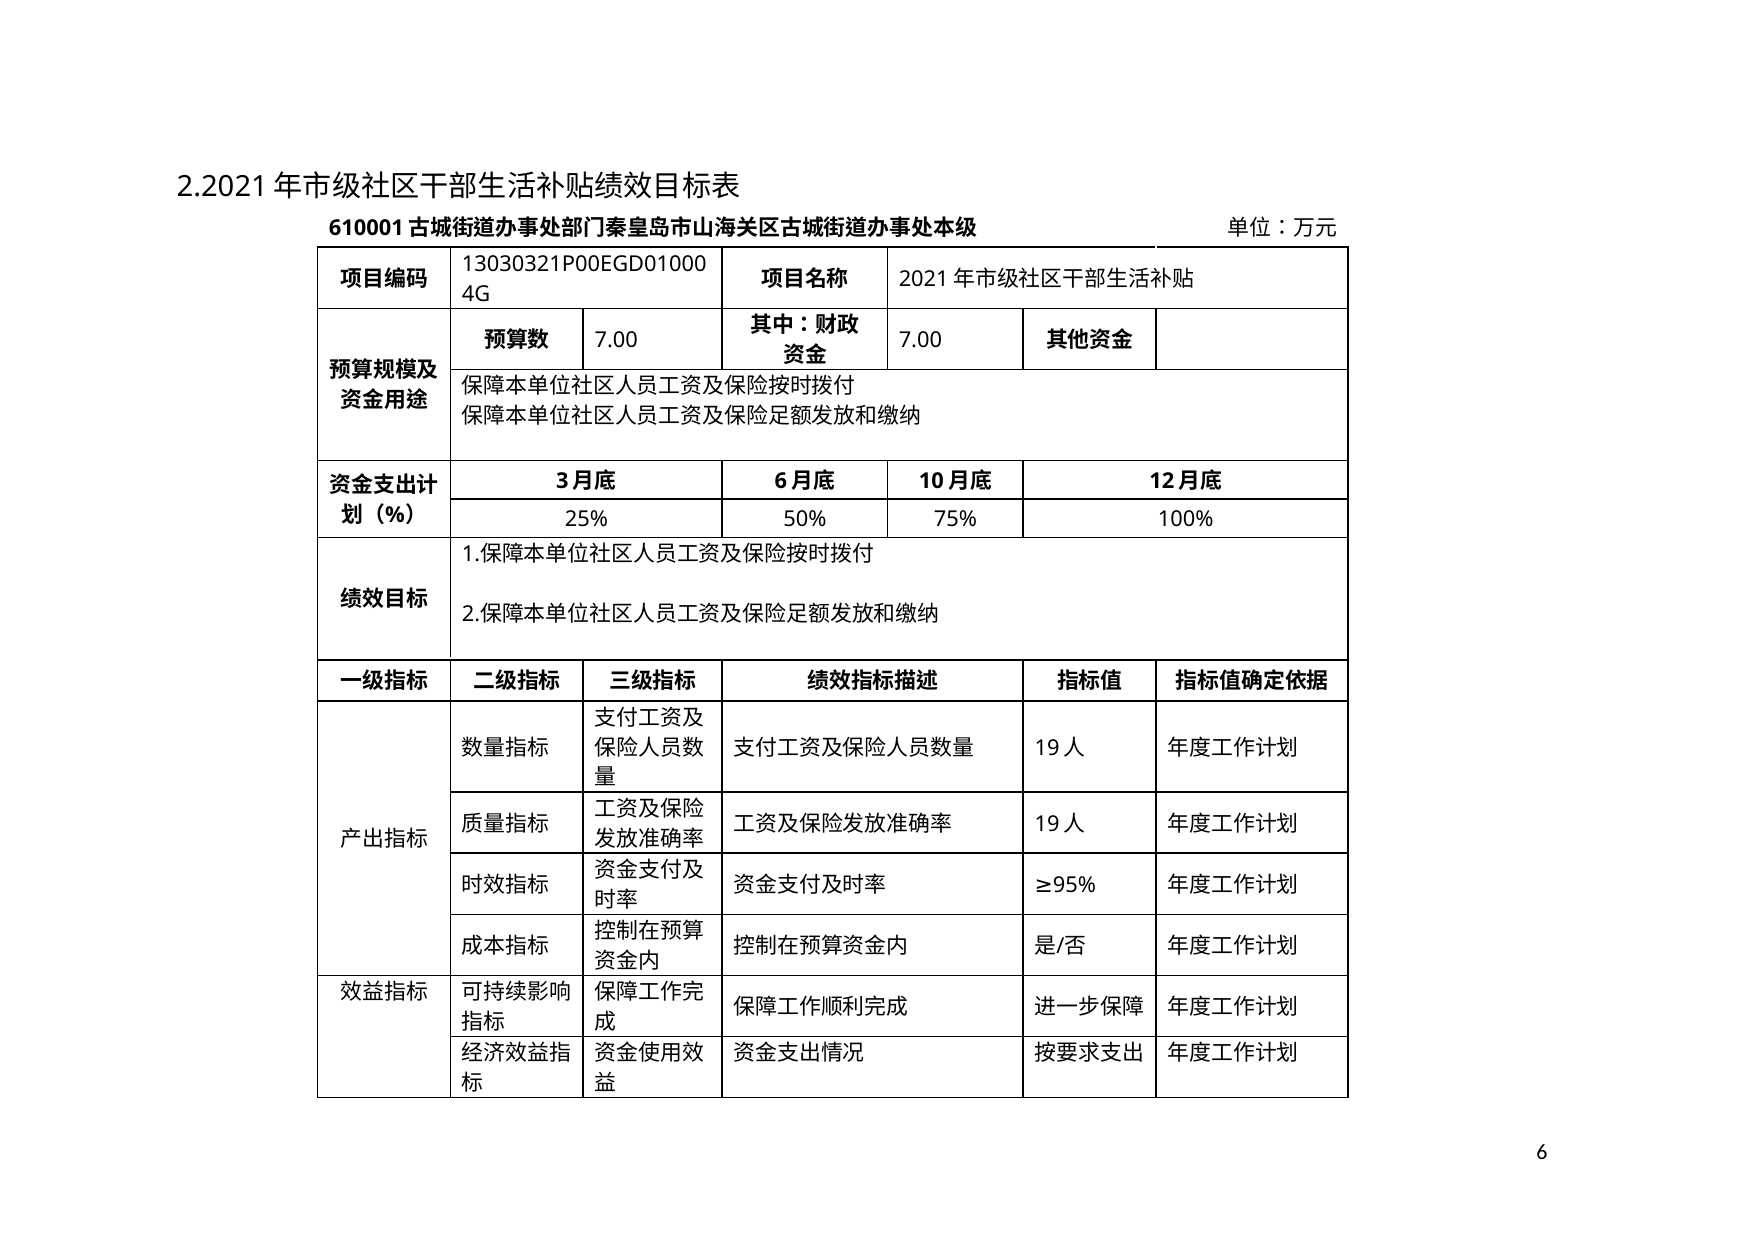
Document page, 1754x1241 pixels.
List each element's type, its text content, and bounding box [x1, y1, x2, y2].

table_cell 年度工作计划 [1157, 1037, 1347, 1097]
table_header 单位：万元 [1157, 207, 1347, 246]
table_header 二级指标 [451, 661, 582, 700]
table_cell 3月底 [451, 461, 721, 498]
table_cell 支付工资及保险人员数量 [723, 702, 1022, 791]
table_cell 2021年市级社区干部生活补贴 [888, 248, 1347, 307]
table_cell 预算规模及资金用途 [318, 309, 450, 459]
table_cell 资金支付及时率 [584, 854, 721, 913]
table_header 三级指标 [584, 661, 721, 700]
table_cell 75% [888, 500, 1022, 536]
table_cell 进一步保障 [1024, 976, 1155, 1036]
table_header 610001古城街道办事处部门秦皇岛市山海关区古城街道办事处本级 [318, 207, 1155, 246]
table_cell 年度工作计划 [1157, 915, 1347, 974]
table_cell 保障工作完成 [584, 976, 721, 1036]
table_cell 工资及保险发放准确率 [723, 793, 1022, 852]
table_header 一级指标 [318, 661, 450, 700]
table_cell 是/否 [1024, 915, 1155, 974]
table_cell 保障工作顺利完成 [723, 976, 1022, 1036]
table_cell 资金使用效益 [584, 1037, 721, 1097]
table_cell 保障本单位社区人员工资及保险按时拨付 保障本单位社区人员工资及保险足额发放和缴纳 [451, 370, 1347, 459]
table_cell 控制在预算资金内 [723, 915, 1022, 974]
table_cell 质量指标 [451, 793, 582, 852]
table_cell 25% [451, 500, 721, 536]
table_cell 年度工作计划 [1157, 854, 1347, 913]
table_cell 绩效目标 [318, 538, 450, 657]
table_cell 7.00 [584, 309, 721, 368]
table_cell 项目编码 [318, 248, 450, 307]
table_cell 10月底 [888, 461, 1022, 498]
table_cell [1157, 309, 1347, 368]
table_cell 时效指标 [451, 854, 582, 913]
table_cell 可持续影响指标 [451, 976, 582, 1036]
table_cell 1.保障本单位社区人员工资及保险按时拨付 2.保障本单位社区人员工资及保险足额发放和缴纳 [451, 538, 1347, 657]
table_cell 50% [723, 500, 887, 536]
table_cell 年度工作计划 [1157, 702, 1347, 791]
table_header 指标值确定依据 [1157, 661, 1347, 700]
table_cell 19人 [1024, 793, 1155, 852]
table_cell 工资及保险发放准确率 [584, 793, 721, 852]
table_cell 7.00 [888, 309, 1022, 368]
table_cell 资金支付及时率 [723, 854, 1022, 913]
table_cell 按要求支出 [1024, 1037, 1155, 1097]
table_cell 19人 [1024, 702, 1155, 791]
table_cell 13030321P00EGD010004G [451, 248, 721, 307]
table_cell 年度工作计划 [1157, 976, 1347, 1036]
table_cell 项目名称 [723, 248, 887, 307]
table_cell 资金支出情况 [723, 1037, 1022, 1097]
table_cell 成本指标 [451, 915, 582, 974]
table_header 绩效指标描述 [723, 661, 1022, 700]
table_cell 预算数 [451, 309, 582, 368]
table_header 指标值 [1024, 661, 1155, 700]
table_cell 其中：财政 资金 [723, 309, 887, 368]
table_cell 其他资金 [1024, 309, 1155, 368]
table_cell 支付工资及保险人员数量 [584, 702, 721, 791]
table_cell 100% [1024, 500, 1347, 536]
table_cell 年度工作计划 [1157, 793, 1347, 852]
table_cell 数量指标 [451, 702, 582, 791]
table_cell 资金支出计划（%） [318, 461, 450, 536]
table_cell ≥95% [1024, 854, 1155, 913]
table_cell 产出指标 [318, 702, 450, 974]
table_cell 6月底 [723, 461, 887, 498]
table_cell 12月底 [1024, 461, 1347, 498]
table_cell 效益指标 [318, 976, 450, 1097]
table_cell 控制在预算资金内 [584, 915, 721, 974]
table_cell 经济效益指标 [451, 1037, 582, 1097]
text 2.2021年市级社区干部生活补贴绩效目标表 [118, 162, 1547, 205]
